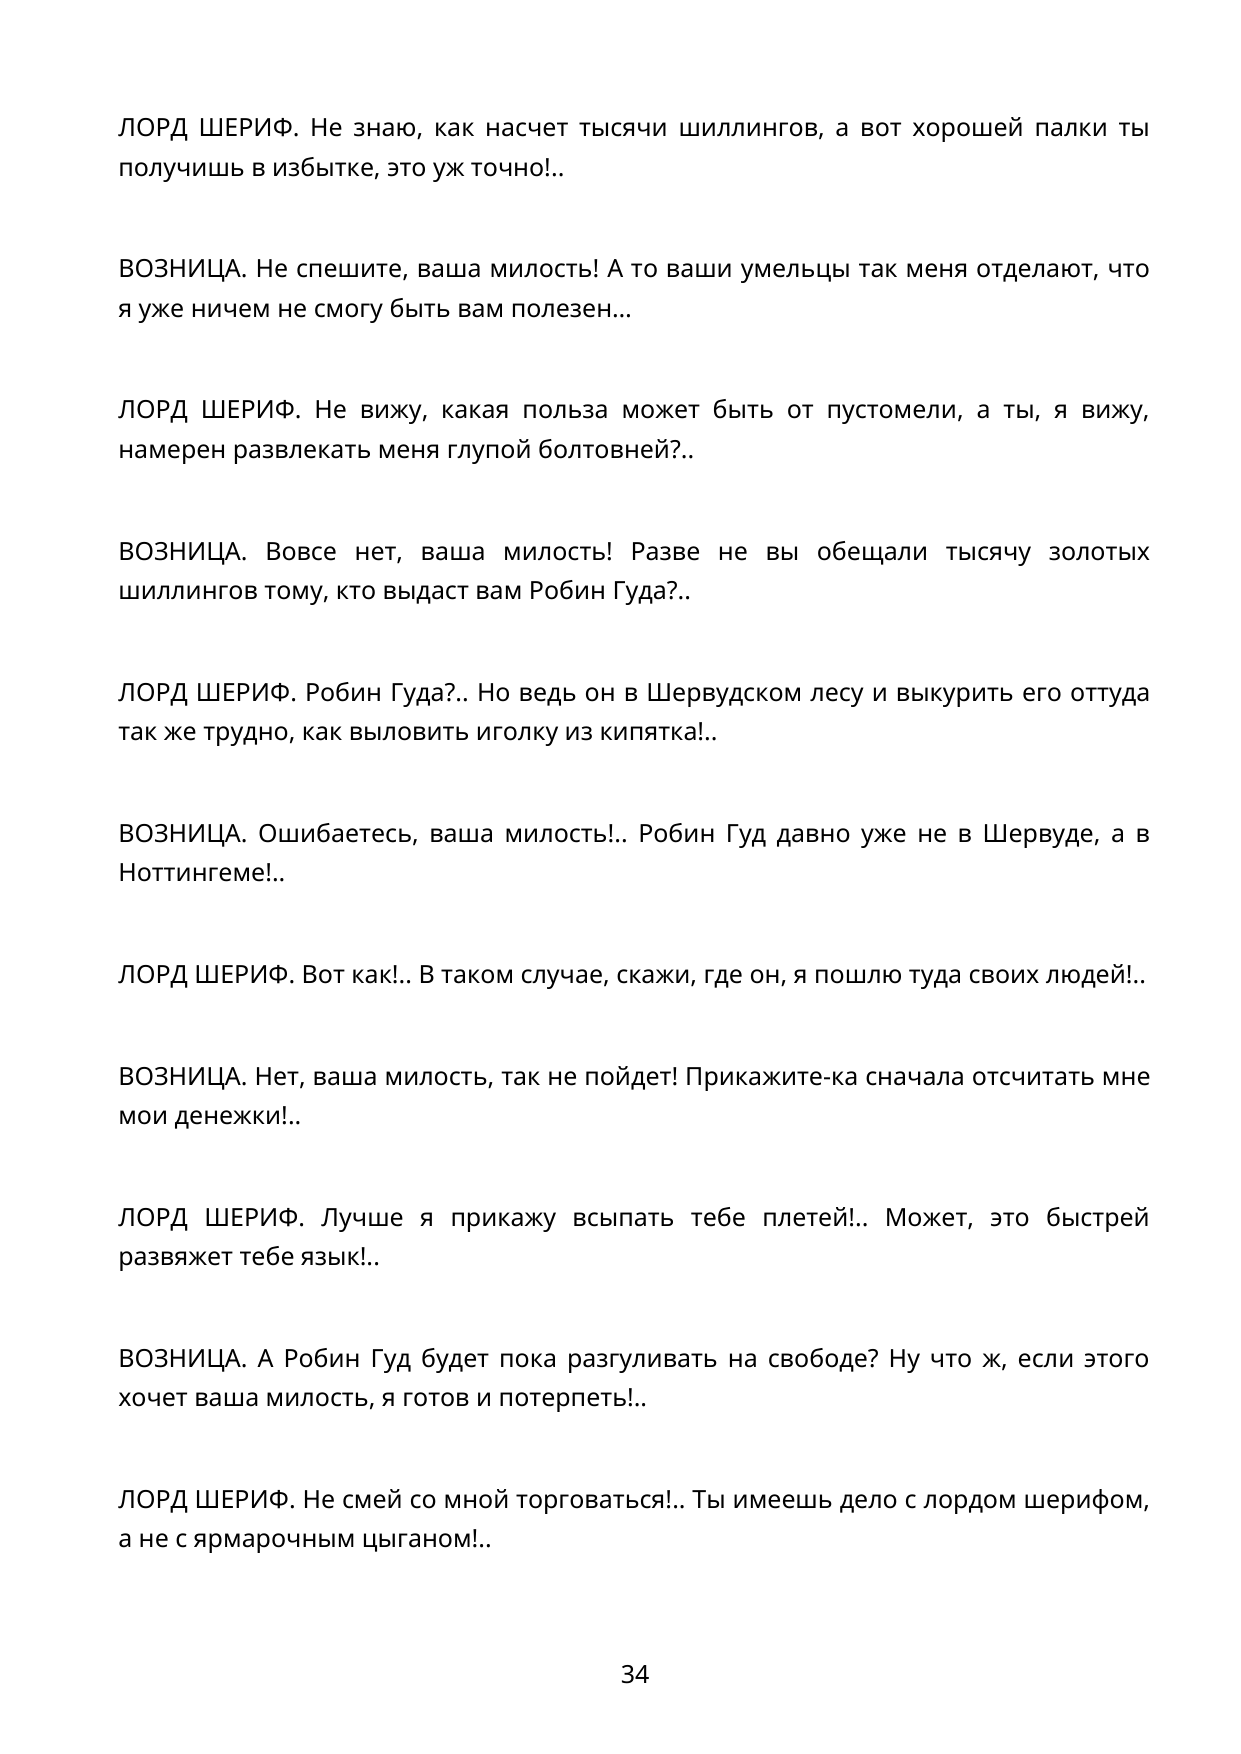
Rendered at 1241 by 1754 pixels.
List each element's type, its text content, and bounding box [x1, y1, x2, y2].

text ЛОРД ШЕРИФ. Не смей со мной торговаться!.. Ты имеешь дело с лордом шерифом, а не с ярмарочным цыганом!.. [118, 1481, 1152, 1554]
text ВОЗНИЦА. Ошибаетесь, ваша милость!.. Робин Гуд давно уже не в Шервуде, а в Ноттингеме!.. [118, 815, 1152, 888]
text ЛОРД ШЕРИФ. Робин Гуда?.. Но ведь он в Шервудском лесу и выкурить его оттуда так же трудно, как выловить иголку из кипятка!.. [118, 674, 1152, 747]
text ЛОРД ШЕРИФ. Лучше я прикажу всыпать тебе плетей!.. Может, это быстрей развяжет тебе язык!.. [118, 1199, 1152, 1272]
text ВОЗНИЦА. А Робин Гуд будет пока разгуливать на свободе? Ну что ж, если этого хочет ваша милость, я готов и потерпеть!.. [118, 1340, 1152, 1413]
text ВОЗНИЦА. Вовсе нет, ваша милость! Разве не вы обещали тысячу золотых шиллингов тому, кто выдаст вам Робин Гуда?.. [118, 533, 1152, 606]
text ЛОРД ШЕРИФ. Не вижу, какая польза может быть от пустомели, а ты, я вижу, намерен развлекать меня глупой болтовней?.. [118, 392, 1152, 465]
text ВОЗНИЦА. Нет, ваша милость, так не пойдет! Прикажите-ка сначала отсчитать мне мои денежки!.. [118, 1058, 1152, 1131]
text ВОЗНИЦА. Не спешите, ваша милость! А то ваши умельцы так меня отделают, что я уже ничем не смогу быть вам полезен… [118, 251, 1152, 324]
text ЛОРД ШЕРИФ. Не знаю, как насчет тысячи шиллингов, а вот хорошей палки ты получишь в избытке, это уж точно!.. [118, 110, 1152, 183]
text ЛОРД ШЕРИФ. Вот как!.. В таком случае, скажи, где он, я пошлю туда своих людей!.. [118, 956, 1152, 990]
